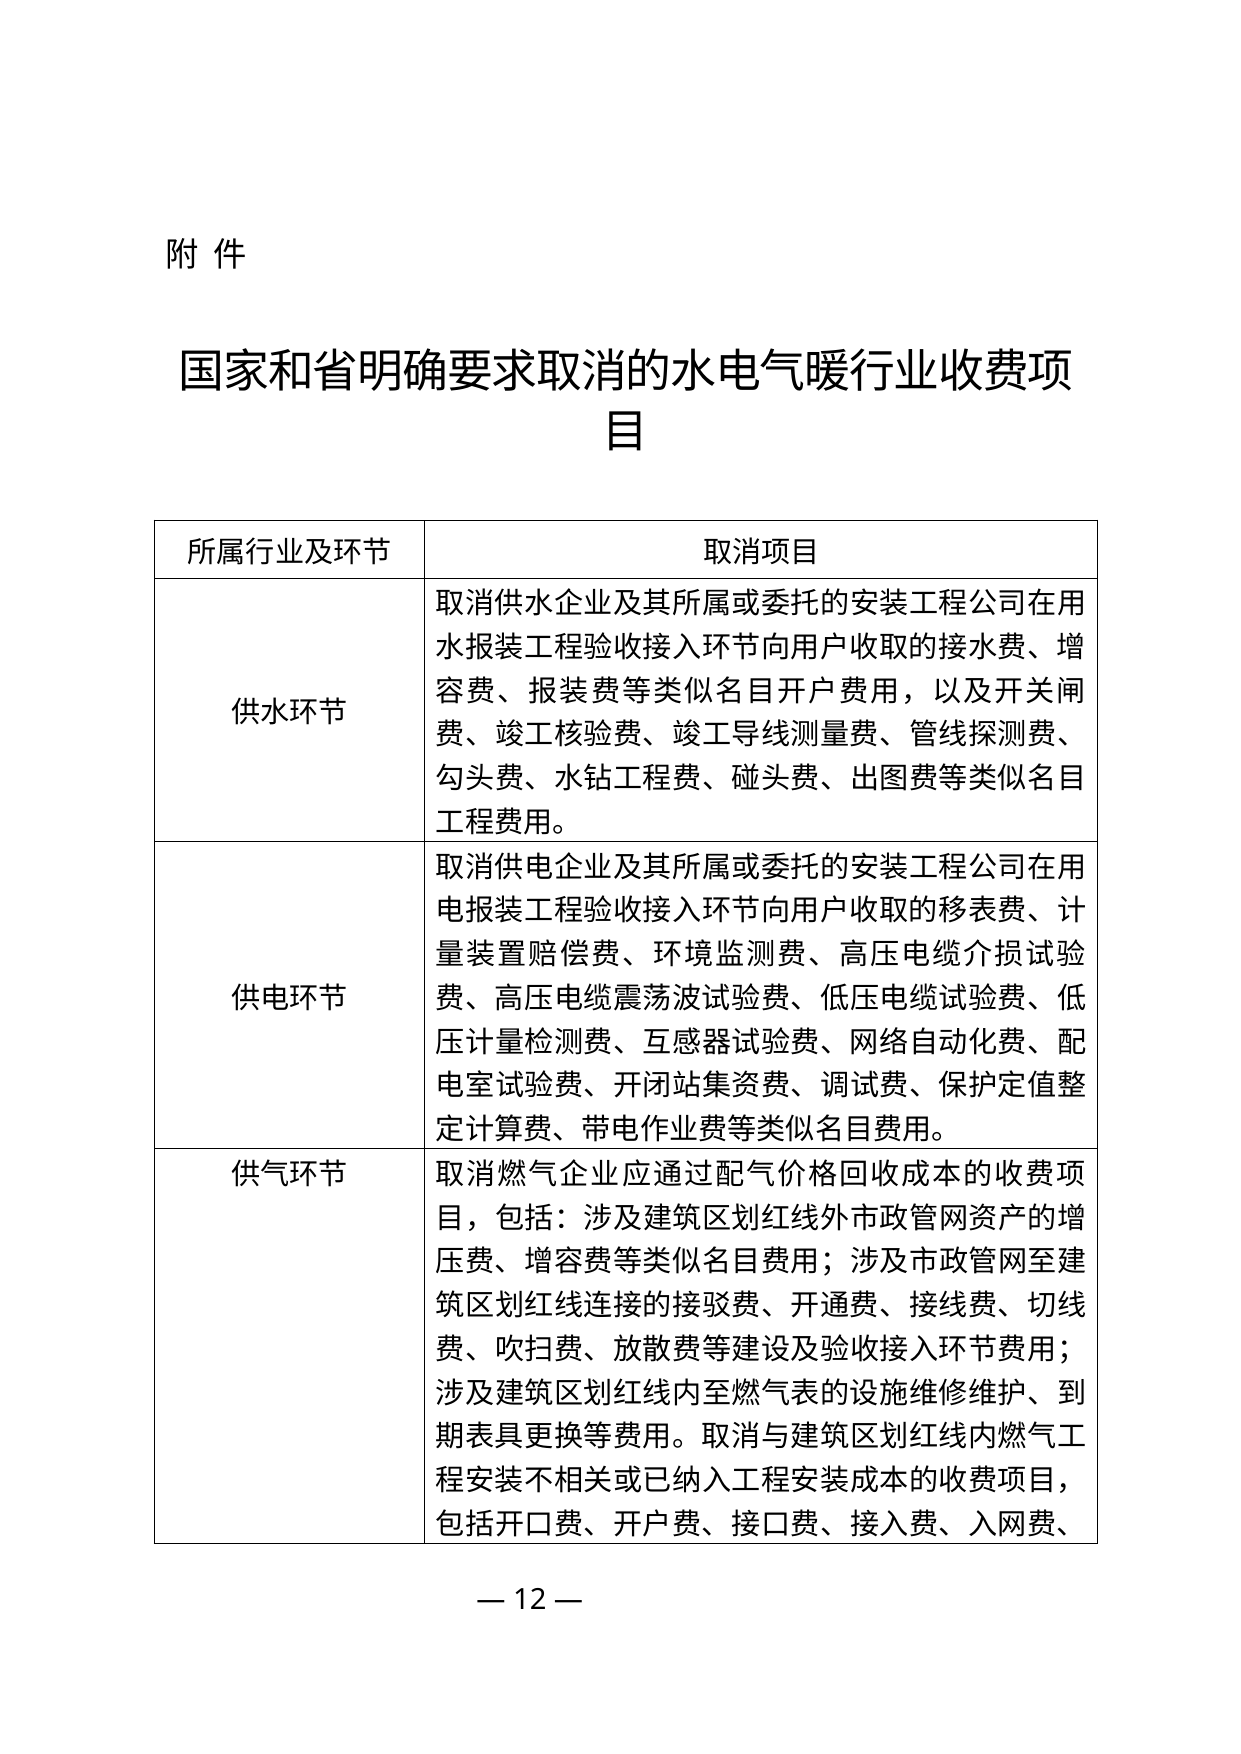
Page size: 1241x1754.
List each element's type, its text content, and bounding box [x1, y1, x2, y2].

table_header 所属行业及环节 [155, 521, 424, 577]
table_cell 取消供水企业及其所属或委托的安装工程公司在用水报装工程验收接入环节向用户收取的接水费、增容费、报装费等类似名目开户费用，以及开关闸费、竣工核验费、竣工导线测量费、管线探测费、勾头费、水钻工程费、碰头费、出图费等类似名目工程费用。 [425, 579, 1097, 841]
text 附 件 [165, 218, 1087, 279]
table_cell 取消供电企业及其所属或委托的安装工程公司在用电报装工程验收接入环节向用户收取的移表费、计量装置赔偿费、环境监测费、高压电缆介损试验费、高压电缆震荡波试验费、低压电缆试验费、低压计量检测费、互感器试验费、网络自动化费、配电室试验费、开闭站集资费、调试费、保护定值整定计算费、带电作业费等类似名目费用。 [425, 842, 1097, 1148]
table_cell 供水环节 [155, 579, 424, 841]
table_cell 供气环节 [155, 1149, 424, 1543]
table_cell 供电环节 [155, 842, 424, 1148]
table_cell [425, 1149, 1097, 1543]
table_header 取消项目 [425, 521, 1097, 577]
text 国家和省明确要求取消的水电气暖行业收费项目 [165, 339, 1087, 459]
